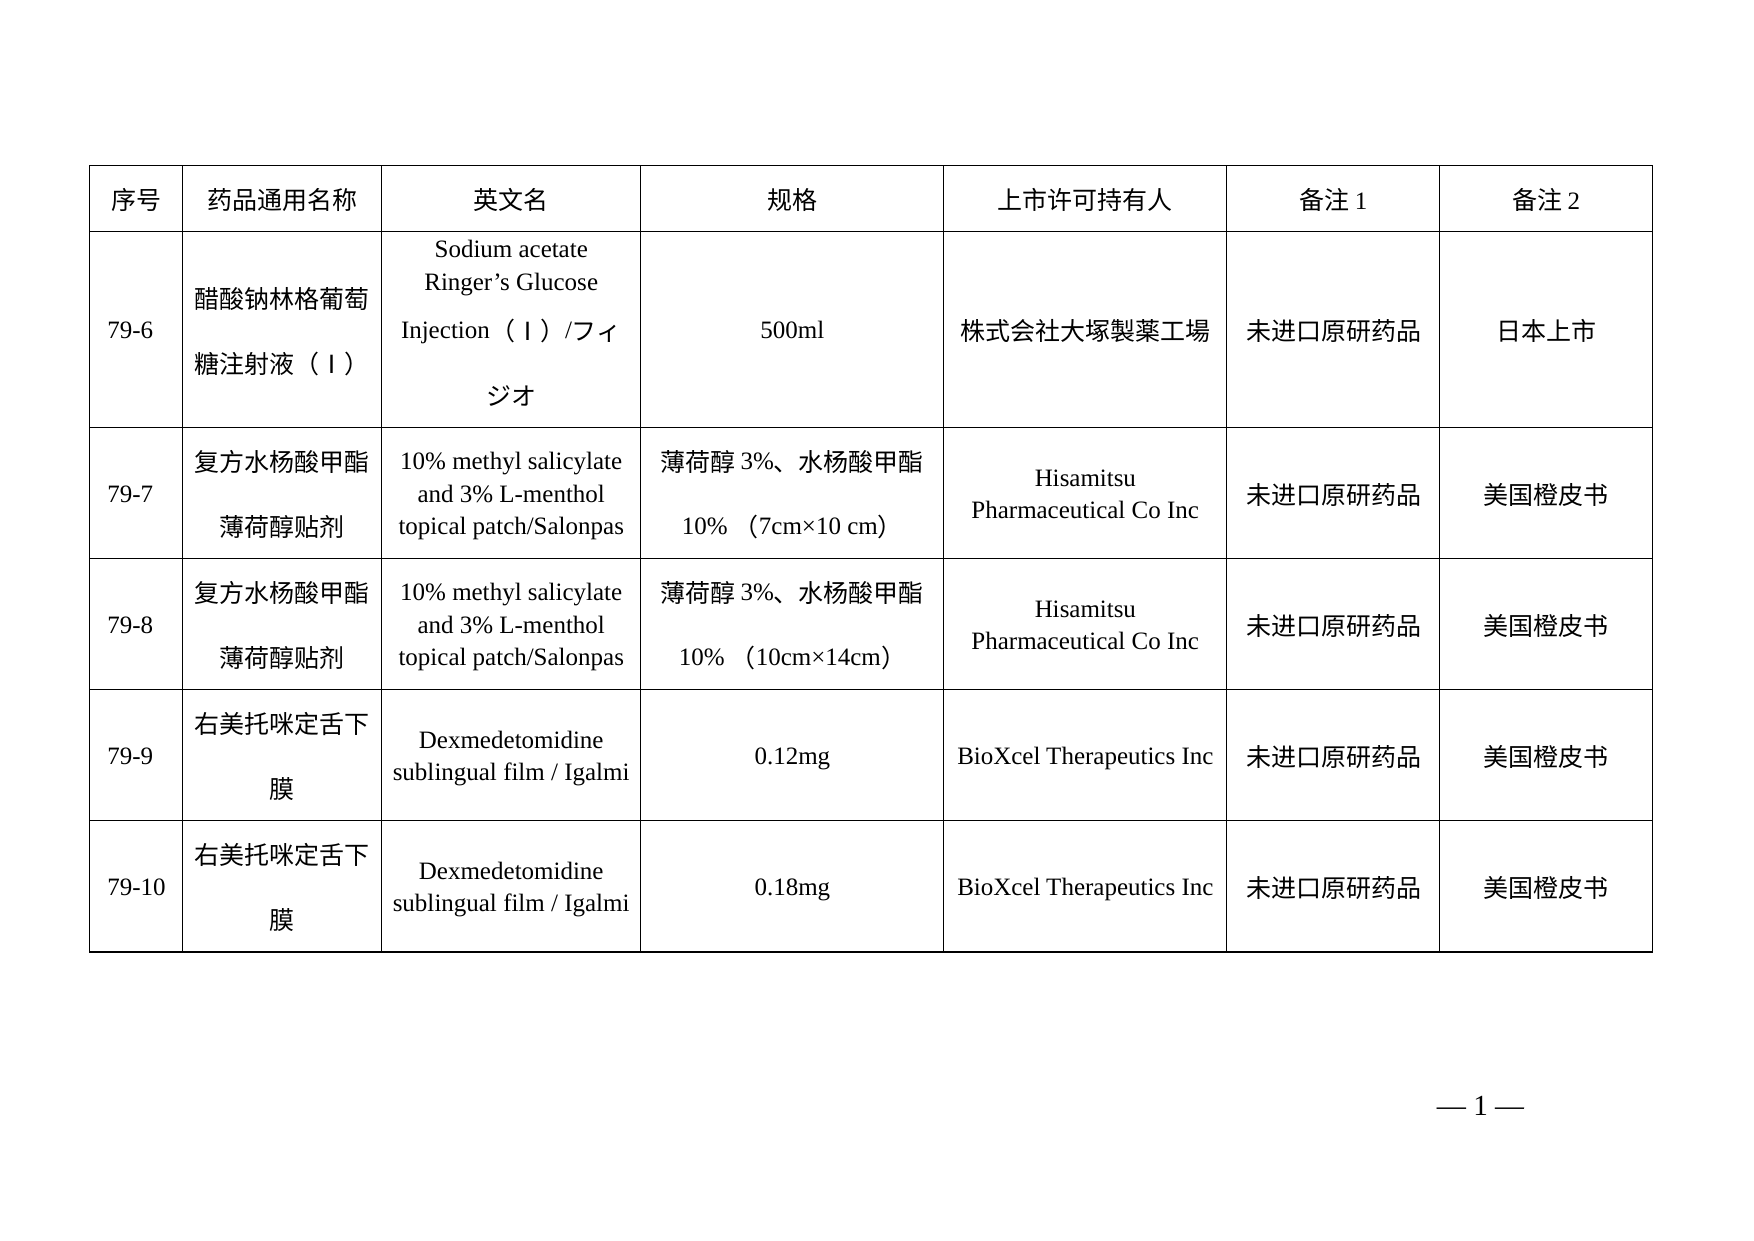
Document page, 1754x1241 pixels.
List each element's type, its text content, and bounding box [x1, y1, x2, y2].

table_cell 薄荷醇3%、水杨酸甲酯10% （10cm×14cm） [641, 559, 943, 689]
table_cell 未进口原研药品 [1227, 559, 1439, 689]
table_cell 右美托咪定舌下膜 [183, 821, 381, 951]
table_cell 美国橙皮书 [1440, 690, 1652, 820]
table_cell 美国橙皮书 [1440, 821, 1652, 951]
table_cell Dexmedetomidine sublingual film / Igalmi [382, 690, 640, 820]
table_header 备注2 [1440, 166, 1652, 231]
table_header 序号 [90, 166, 182, 231]
table_cell 复方水杨酸甲酯薄荷醇贴剂 [183, 559, 381, 689]
table_cell 美国橙皮书 [1440, 428, 1652, 558]
table_header 药品通用名称 [183, 166, 381, 231]
table_cell BioXcel Therapeutics Inc [944, 690, 1226, 820]
table_cell [90, 428, 182, 558]
table_cell 500ml [641, 232, 943, 427]
table_cell 未进口原研药品 [1227, 690, 1439, 820]
table_cell 未进口原研药品 [1227, 428, 1439, 558]
table_cell Hisamitsu Pharmaceutical Co Inc [944, 559, 1226, 689]
table_header 上市许可持有人 [944, 166, 1226, 231]
table_cell Dexmedetomidine sublingual film / Igalmi [382, 821, 640, 951]
table_cell 10% methyl salicylate and 3% L-menthol topical patch/Salonpas [382, 428, 640, 558]
table_cell [90, 232, 182, 427]
table_cell 右美托咪定舌下膜 [183, 690, 381, 820]
table_cell BioXcel Therapeutics Inc [944, 821, 1226, 951]
table_header 规格 [641, 166, 943, 231]
table_cell Hisamitsu Pharmaceutical Co Inc [944, 428, 1226, 558]
table_cell 醋酸钠林格葡萄糖注射液（Ⅰ） [183, 232, 381, 427]
table_cell 株式会社大塚製薬工場 [944, 232, 1226, 427]
table_cell 日本上市 [1440, 232, 1652, 427]
table_header 备注1 [1227, 166, 1439, 231]
table_cell [90, 821, 182, 951]
table_cell 未进口原研药品 [1227, 232, 1439, 427]
table_cell 美国橙皮书 [1440, 559, 1652, 689]
table_cell Sodium acetate Ringer’s Glucose Injection（Ⅰ）/フィジオ [382, 232, 640, 427]
table_header 英文名 [382, 166, 640, 231]
table_cell [90, 559, 182, 689]
table_cell 0.18mg [641, 821, 943, 951]
table_cell 10% methyl salicylate and 3% L-menthol topical patch/Salonpas [382, 559, 640, 689]
table_cell [90, 690, 182, 820]
table_cell 薄荷醇3%、水杨酸甲酯10% （7cm×10 cm） [641, 428, 943, 558]
table_cell 复方水杨酸甲酯薄荷醇贴剂 [183, 428, 381, 558]
table_cell 0.12mg [641, 690, 943, 820]
table_cell 未进口原研药品 [1227, 821, 1439, 951]
